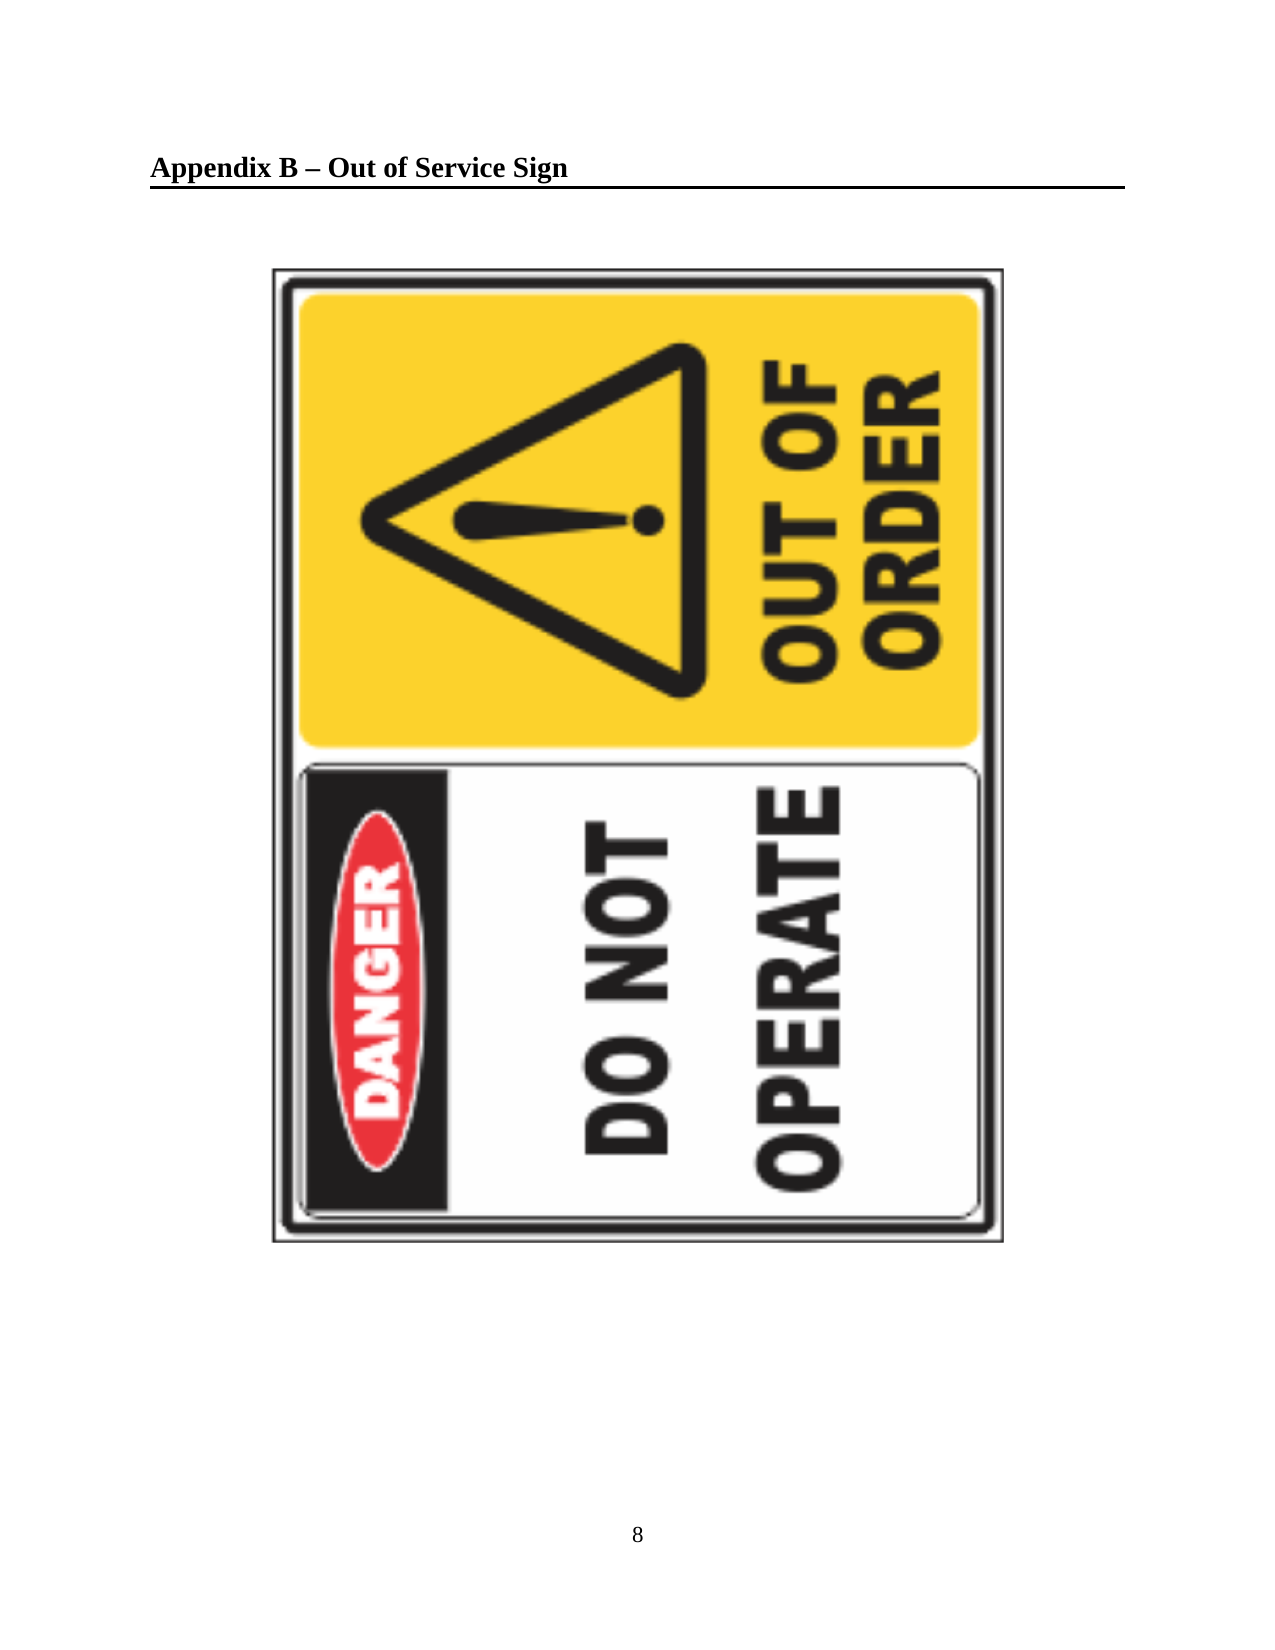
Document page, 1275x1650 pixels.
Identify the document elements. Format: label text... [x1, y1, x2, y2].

text Appendix B – Out of Service Sign [150, 150, 1125, 186]
picture [273, 269, 1003, 1242]
